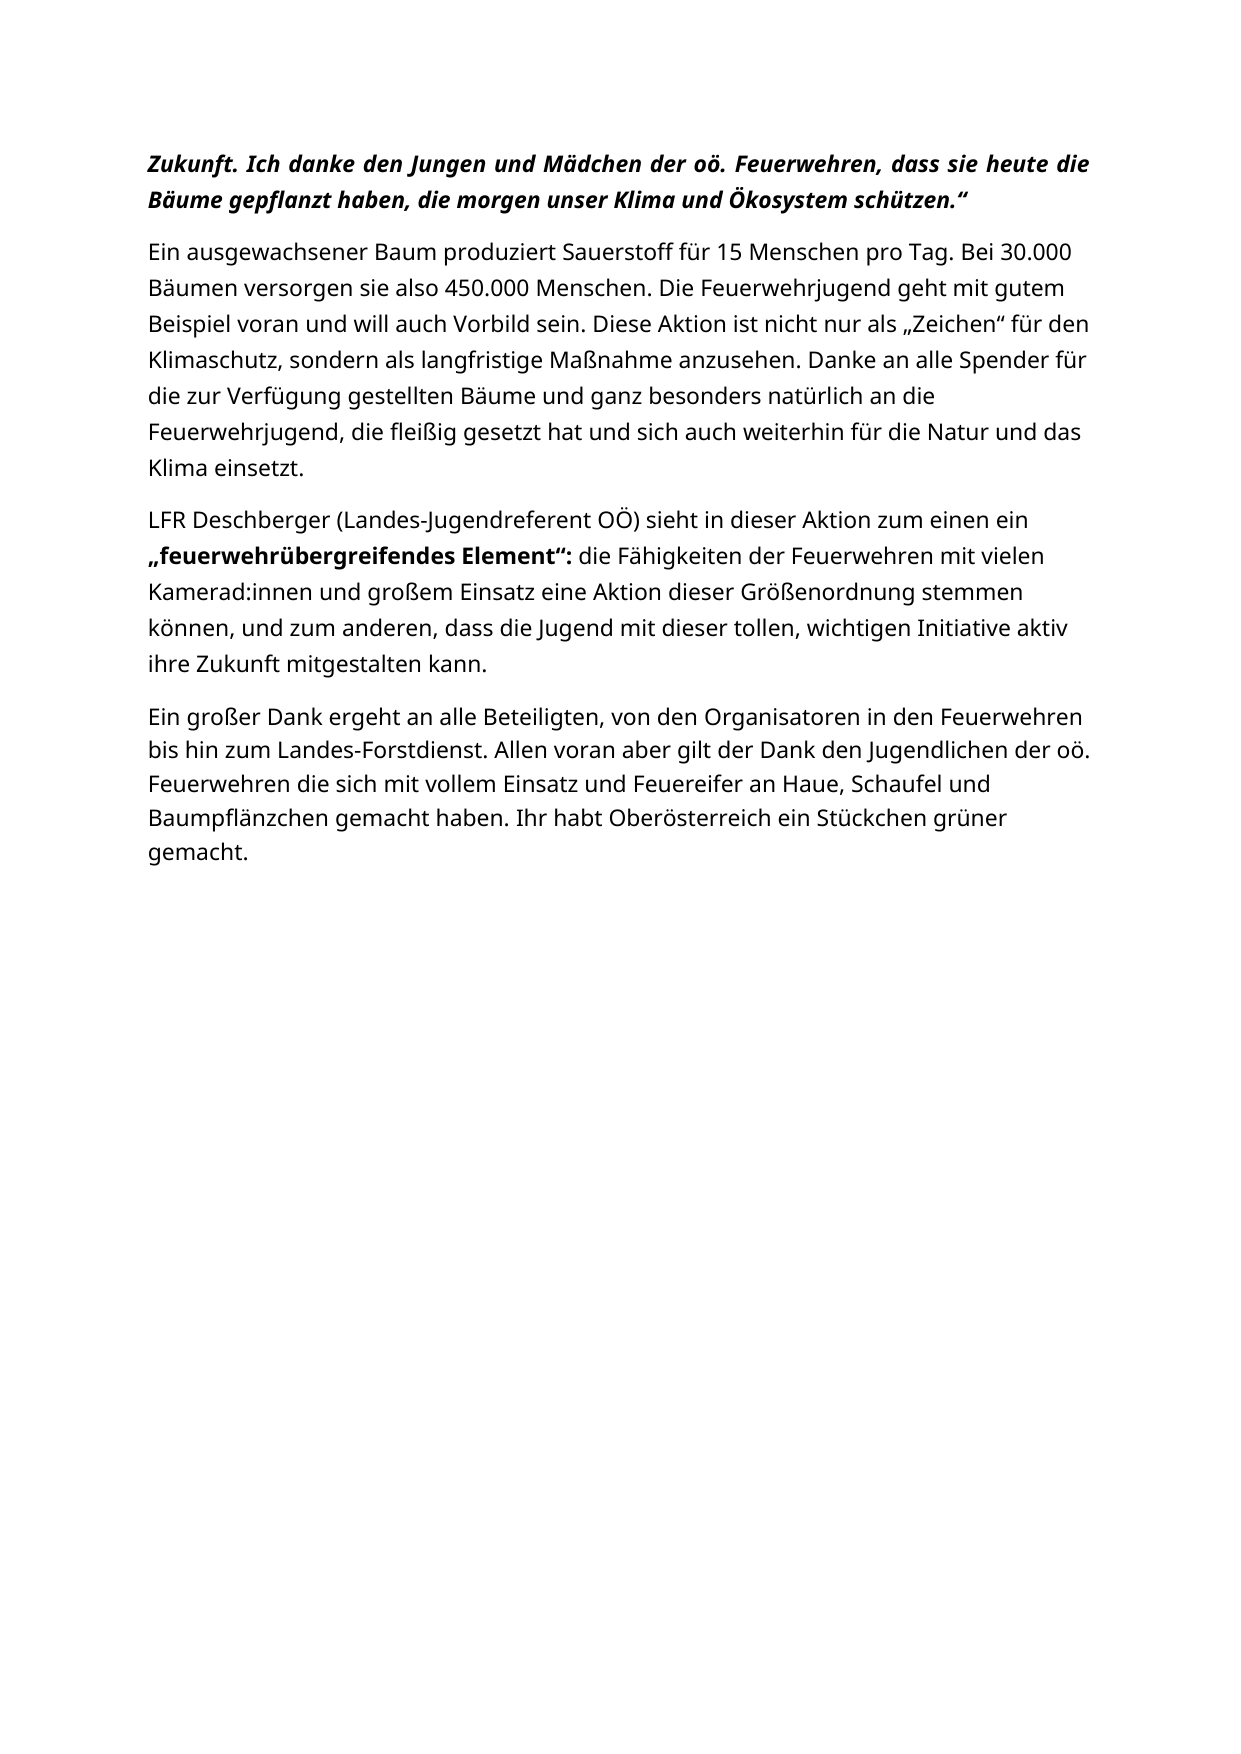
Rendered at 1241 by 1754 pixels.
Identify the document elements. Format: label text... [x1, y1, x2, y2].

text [148, 148, 1093, 215]
text Ein ausgewachsener Baum produziert Sauerstoff für 15 Menschen pro Tag. Bei 30.000 Bäumen versorgen sie also 450.000 Menschen. Die Feuerwehrjugend geht mit gutem Beispiel voran und will auch Vorbild sein. Diese Aktion ist nicht nur als „Zeichen“ für den Klimaschutz, sondern als langfristige Maßnahme anzusehen. Danke an alle Spender für die zur Verfügung gestellten Bäume und ganz besonders natürlich an die Feuerwehrjugend, die fleißig gesetzt hat und sich auch weiterhin für die Natur und das Klima einsetzt. [148, 236, 1093, 483]
text Ein großer Dank ergeht an alle Beteiligten, von den Organisatoren in den Feuerwehren bis hin zum Landes-Forstdienst. Allen voran aber gilt der Dank den Jugendlichen der oö. Feuerwehren die sich mit vollem Einsatz und Feuereifer an Haue, Schaufel und Baumpflänzchen gemacht haben. Ihr habt Oberösterreich ein Stückchen grüner gemacht. [148, 701, 1093, 867]
text LFR Deschberger (Landes-Jugendreferent OÖ) sieht in dieser Aktion zum einen ein „feuerwehrübergreifendes Element“: die Fähigkeiten der Feuerwehren mit vielen Kamerad:innen und großem Einsatz eine Aktion dieser Größenordnung stemmen können, und zum anderen, dass die Jugend mit dieser tollen, wichtigen Initiative aktiv ihre Zukunft mitgestalten kann. [148, 504, 1093, 679]
